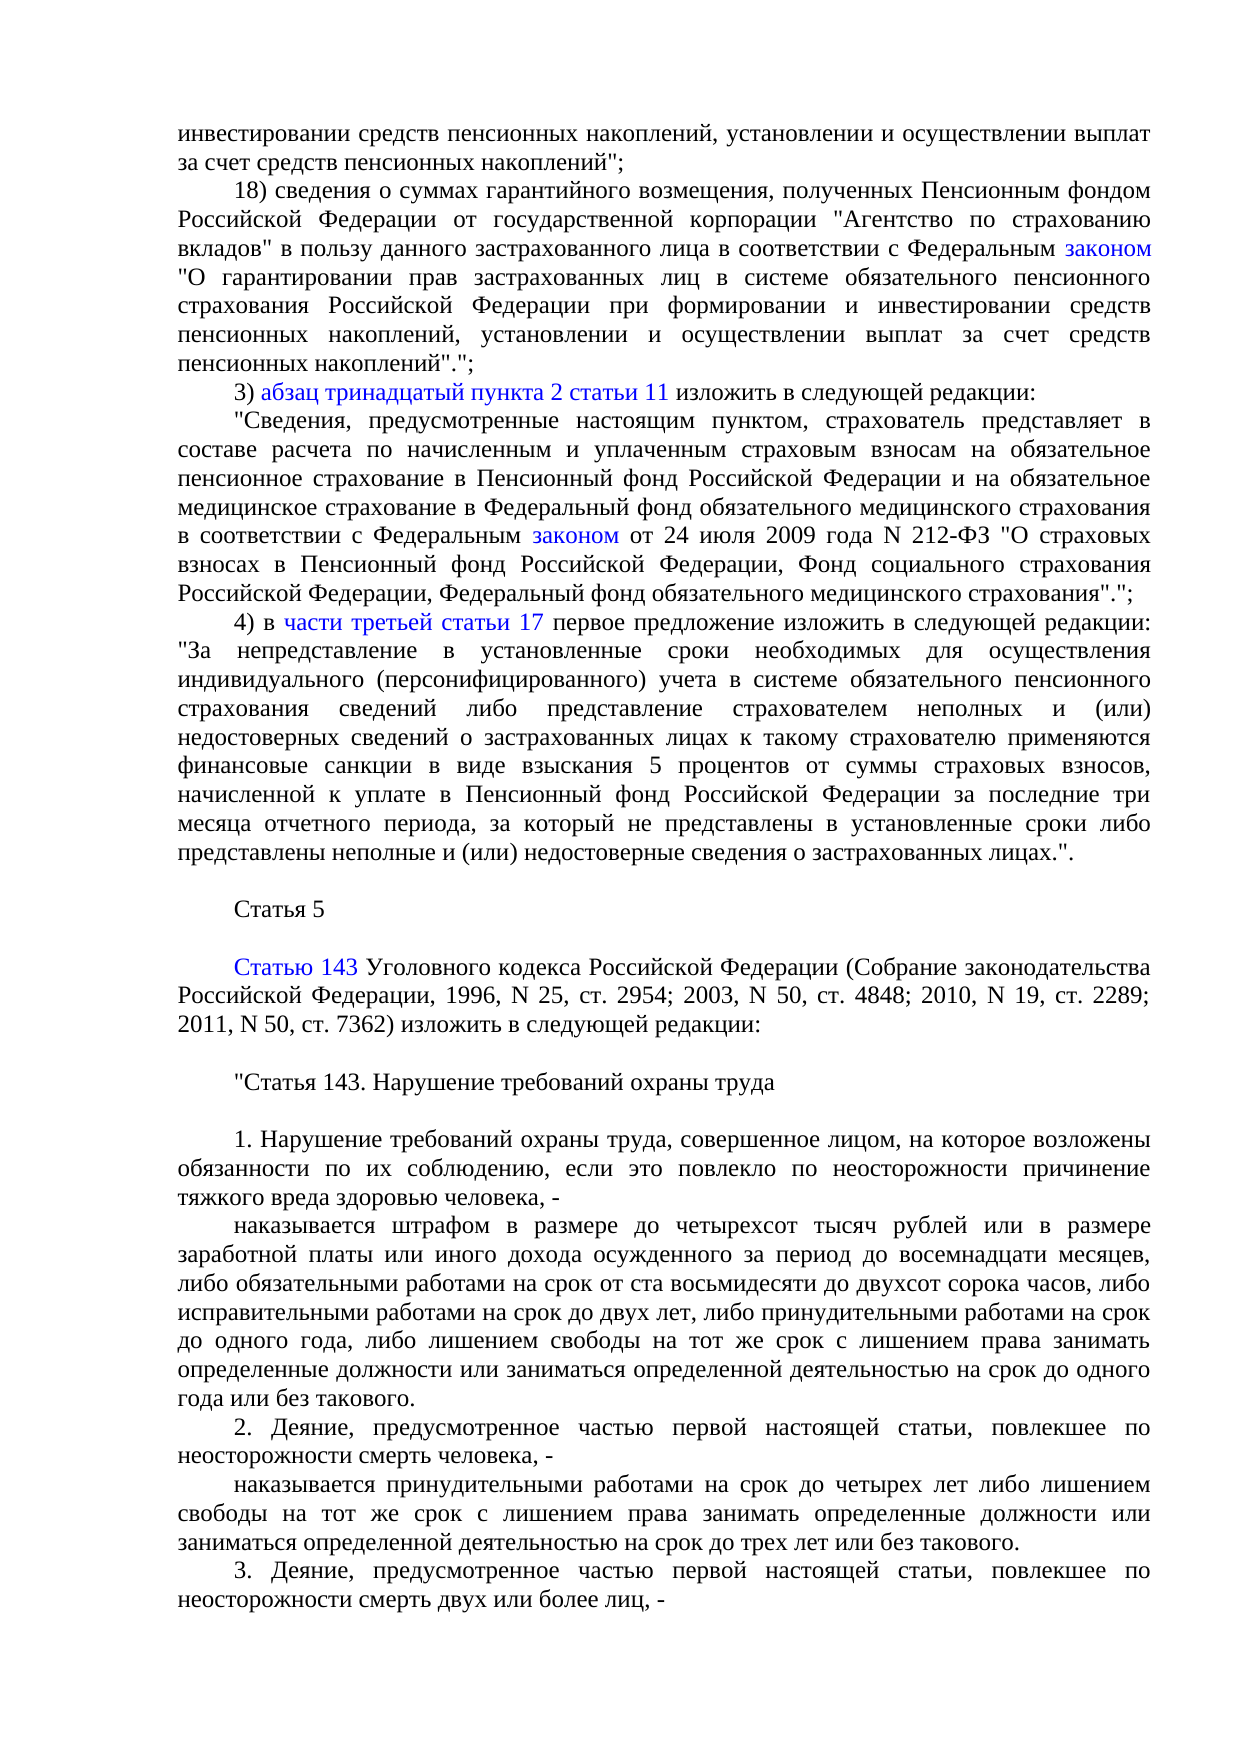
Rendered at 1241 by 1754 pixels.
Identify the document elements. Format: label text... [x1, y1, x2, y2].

text 4) в части третьей статьи 17 первое предложение изложить в следующей редакции: "За непредставление в установленные сроки необходимых для осуществления индивидуального (персонифицированного) учета в системе обязательного пенсионного страхования сведений либо представление страхователем неполных и (или) недостоверных сведений о застрахованных лицах к такому страхователю применяются финансовые санкции в виде взыскания 5 процентов от суммы страховых взносов, начисленной к уплате в Пенсионный фонд Российской Федерации за последние три месяца отчетного периода, за который не представлены в установленные сроки либо представлены неполные и (или) недостоверные сведения о застрахованных лицах.". [177, 607, 1152, 866]
text 18) сведения о суммах гарантийного возмещения, полученных Пенсионным фондом Российской Федерации от государственной корпорации "Агентство по страхованию вкладов" в пользу данного застрахованного лица в соответствии с Федеральным законом "О гарантировании прав застрахованных лиц в системе обязательного пенсионного страхования Российской Федерации при формировании и инвестировании средств пенсионных накоплений, установлении и осуществлении выплат за счет средств пенсионных накоплений"."; [177, 176, 1152, 377]
text 1. Нарушение требований охраны труда, совершенное лицом, на которое возложены обязанности по их соблюдению, если это повлекло по неосторожности причинение тяжкого вреда здоровью человека, - [177, 1124, 1152, 1211]
text 3) абзац тринадцатый пункта 2 статьи 11 изложить в следующей редакции: [177, 377, 1152, 406]
text "Сведения, предусмотренные настоящим пунктом, страхователь представляет в составе расчета по начисленным и уплаченным страховым взносам на обязательное пенсионное страхование в Пенсионный фонд Российской Федерации и на обязательное медицинское страхование в Федеральный фонд обязательного медицинского страхования в соответствии с Федеральным законом от 24 июля 2009 года N 212-ФЗ "О страховых взносах в Пенсионный фонд Российской Федерации, Фонд социального страхования Российской Федерации, Федеральный фонд обязательного медицинского страхования"."; [177, 406, 1152, 607]
text 3. Деяние, предусмотренное частью первой настоящей статьи, повлекшее по неосторожности смерть двух или более лиц, - [177, 1556, 1152, 1613]
text "Статья 143. Нарушение требований охраны труда [177, 1067, 1152, 1096]
text Статью 143 Уголовного кодекса Российской Федерации (Собрание законодательства Российской Федерации, 1996, N 25, ст. 2954; 2003, N 50, ст. 4848; 2010, N 19, ст. 2289; 2011, N 50, ст. 7362) изложить в следующей редакции: [177, 952, 1152, 1038]
text наказывается штрафом в размере до четырехсот тысяч рублей или в размере заработной платы или иного дохода осужденного за период до восемнадцати месяцев, либо обязательными работами на срок от ста восьмидесяти до двухсот сорока часов, либо исправительными работами на срок до двух лет, либо принудительными работами на срок до одного года, либо лишением свободы на тот же срок с лишением права занимать определенные должности или заниматься определенной деятельностью на срок до одного года или без такового. [177, 1211, 1152, 1412]
text наказывается принудительными работами на срок до четырех лет либо лишением свободы на тот же срок с лишением права занимать определенные должности или заниматься определенной деятельностью на срок до трех лет или без такового. [177, 1469, 1152, 1556]
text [177, 118, 1152, 176]
text 2. Деяние, предусмотренное частью первой настоящей статьи, повлекшее по неосторожности смерть человека, - [177, 1412, 1152, 1469]
text Статья 5 [177, 894, 1152, 923]
